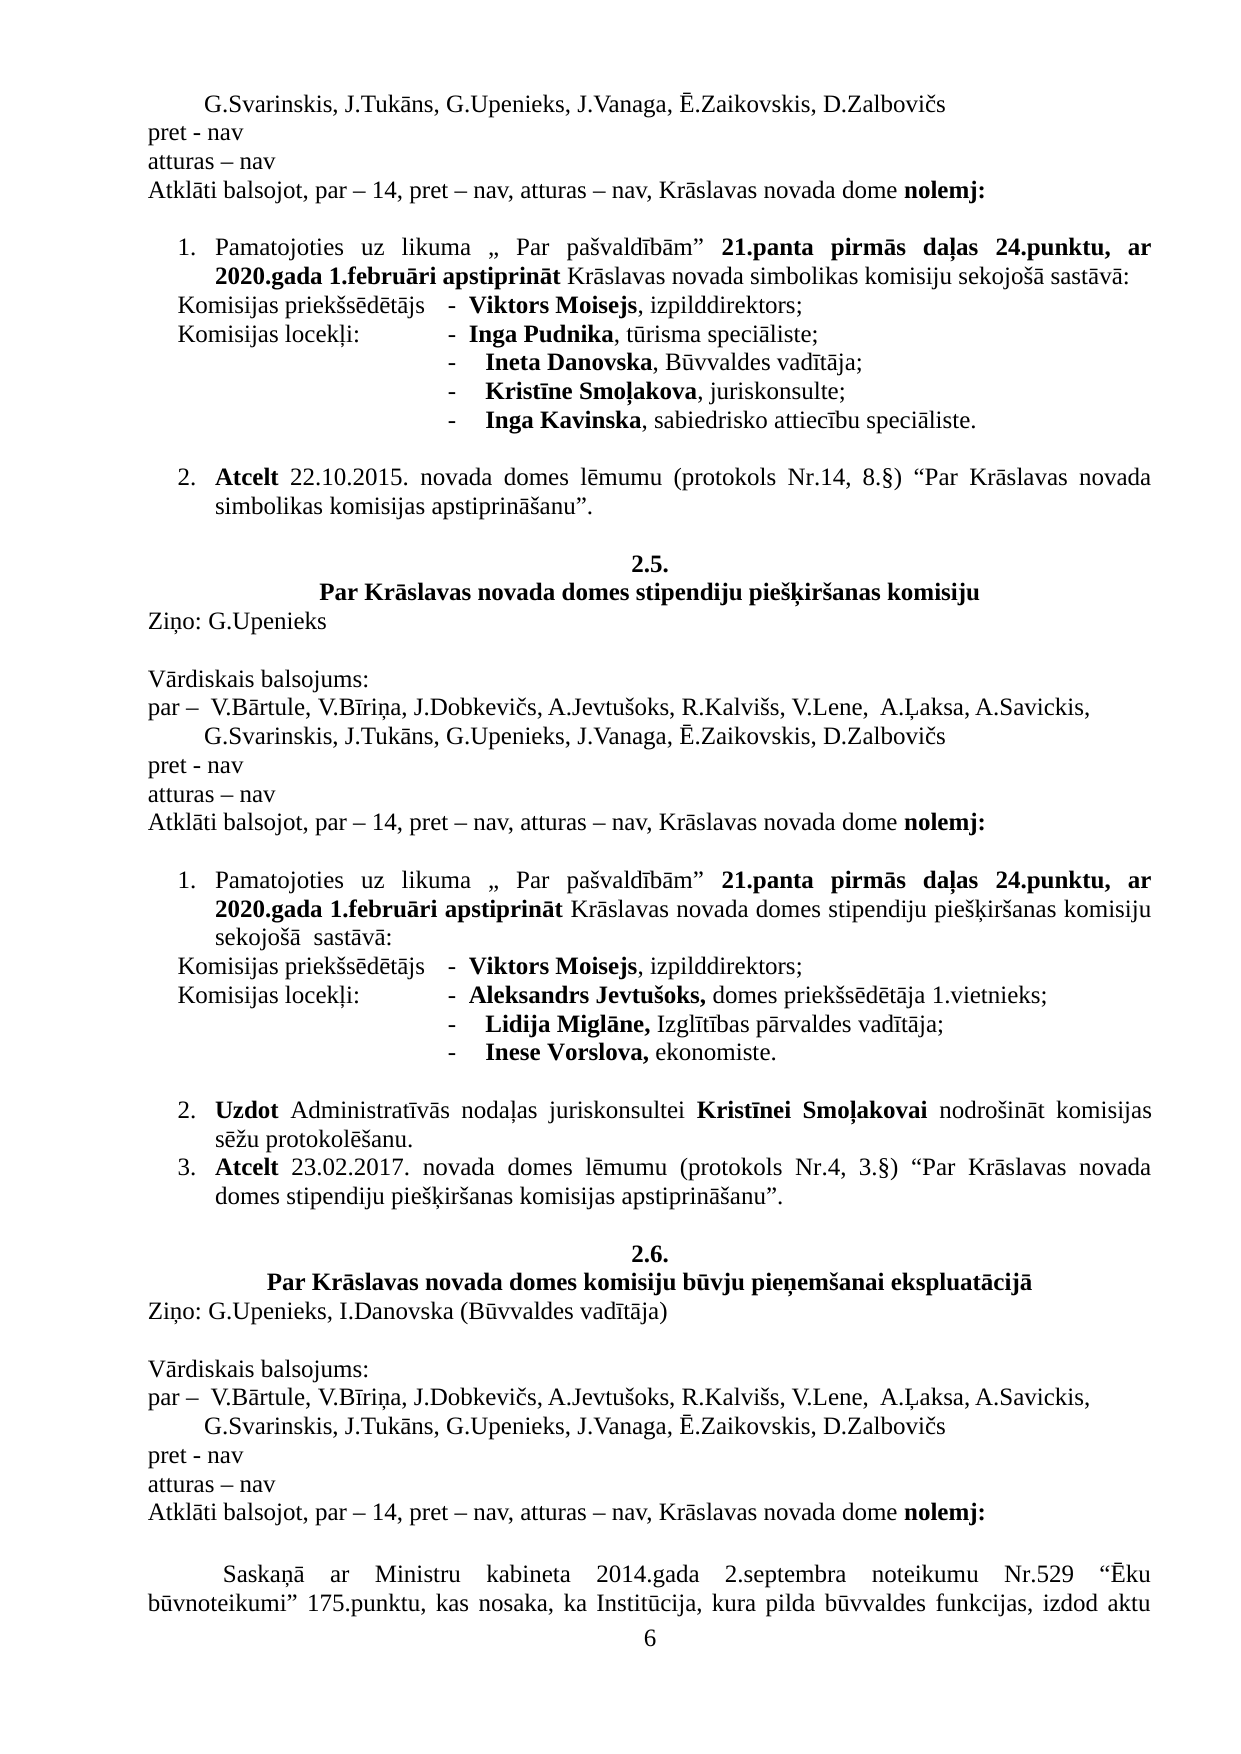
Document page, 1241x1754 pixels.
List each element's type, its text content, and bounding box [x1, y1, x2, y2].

text 2.6. [148, 1239, 1152, 1267]
list Uzdot Administratīvās nodaļas juriskonsultei Kristīnei Smoļakovai nodrošināt komisijas sēžu protokolēšanu. [177, 1095, 1152, 1152]
text par – V.Bārtule, V.Bīriņa, J.Dobkevičs, A.Jevtušoks, R.Kalvišs, V.Lene, A.Ļaksa, A.Savickis, [148, 1382, 1152, 1411]
list Pamatojoties uz likuma „ Par pašvaldībām” 21.panta pirmās daļas 24.punktu, ar 2020.gada 1.februāri apstiprināt Krāslavas novada domes stipendiju piešķiršanas komisiju sekojošā sastāvā: [177, 865, 1152, 951]
text Par Krāslavas novada domes stipendiju piešķiršanas komisiju [148, 577, 1152, 606]
text G.Svarinskis, J.Tukāns, G.Upenieks, J.Vanaga, Ē.Zaikovskis, D.Zalbovičs [148, 1411, 1152, 1440]
list Ineta Danovska, Būvvaldes vadītāja; [448, 347, 1152, 376]
text Komisijas priekšsēdētājs - Viktors Moisejs, izpilddirektors; [177, 951, 1152, 980]
text Atklāti balsojot, par – 14, pret – nav, atturas – nav, Krāslavas novada dome nolemj: [148, 175, 1152, 204]
text pret - nav [148, 1440, 1152, 1469]
text Ziņo: G.Upenieks [148, 606, 1152, 635]
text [148, 1559, 1152, 1617]
list Atcelt 23.02.2017. novada domes lēmumu (protokols Nr.4, 3.§) “Par Krāslavas novada domes stipendiju piešķiršanas komisijas apstiprināšanu”. [177, 1152, 1152, 1210]
text 2.5. [148, 549, 1152, 577]
list Pamatojoties uz likuma „ Par pašvaldībām” 21.panta pirmās daļas 24.punktu, ar 2020.gada 1.februāri apstiprināt Krāslavas novada simbolikas komisiju sekojošā sastāvā: [177, 232, 1152, 290]
text par – V.Bārtule, V.Bīriņa, J.Dobkevičs, A.Jevtušoks, R.Kalvišs, V.Lene, A.Ļaksa, A.Savickis, [148, 692, 1152, 721]
text Atklāti balsojot, par – 14, pret – nav, atturas – nav, Krāslavas novada dome nolemj: [148, 1497, 1152, 1526]
text Vārdiskais balsojums: [148, 664, 1152, 692]
text Ziņo: G.Upenieks, I.Danovska (Būvvaldes vadītāja) [148, 1296, 1152, 1325]
list Atcelt 22.10.2015. novada domes lēmumu (protokols Nr.14, 8.§) “Par Krāslavas novada simbolikas komisijas apstiprināšanu”. [177, 462, 1152, 520]
list Inga Kavinska, sabiedrisko attiecību speciāliste. [448, 405, 1152, 434]
text Komisijas locekļi: - Inga Pudnika, tūrisma speciāliste; [177, 319, 1152, 347]
text G.Svarinskis, J.Tukāns, G.Upenieks, J.Vanaga, Ē.Zaikovskis, D.Zalbovičs [148, 89, 1152, 117]
text pret - nav [148, 117, 1152, 146]
text atturas – nav [148, 1469, 1152, 1497]
text Komisijas priekšsēdētājs - Viktors Moisejs, izpilddirektors; [177, 290, 1152, 319]
text G.Svarinskis, J.Tukāns, G.Upenieks, J.Vanaga, Ē.Zaikovskis, D.Zalbovičs [148, 721, 1152, 750]
text Atklāti balsojot, par – 14, pret – nav, atturas – nav, Krāslavas novada dome nolemj: [148, 807, 1152, 836]
text atturas – nav [148, 146, 1152, 175]
text pret - nav [148, 750, 1152, 779]
list Lidija Miglāne, Izglītības pārvaldes vadītāja; [448, 1009, 1152, 1037]
text atturas – nav [148, 779, 1152, 807]
text Komisijas locekļi: - Aleksandrs Jevtušoks, domes priekšsēdētāja 1.vietnieks; [177, 980, 1152, 1009]
list Inese Vorslova, ekonomiste. [448, 1037, 1152, 1066]
text Vārdiskais balsojums: [148, 1354, 1152, 1382]
text Par Krāslavas novada domes komisiju būvju pieņemšanai ekspluatācijā [148, 1267, 1152, 1296]
list Kristīne Smoļakova, juriskonsulte; [448, 376, 1152, 405]
